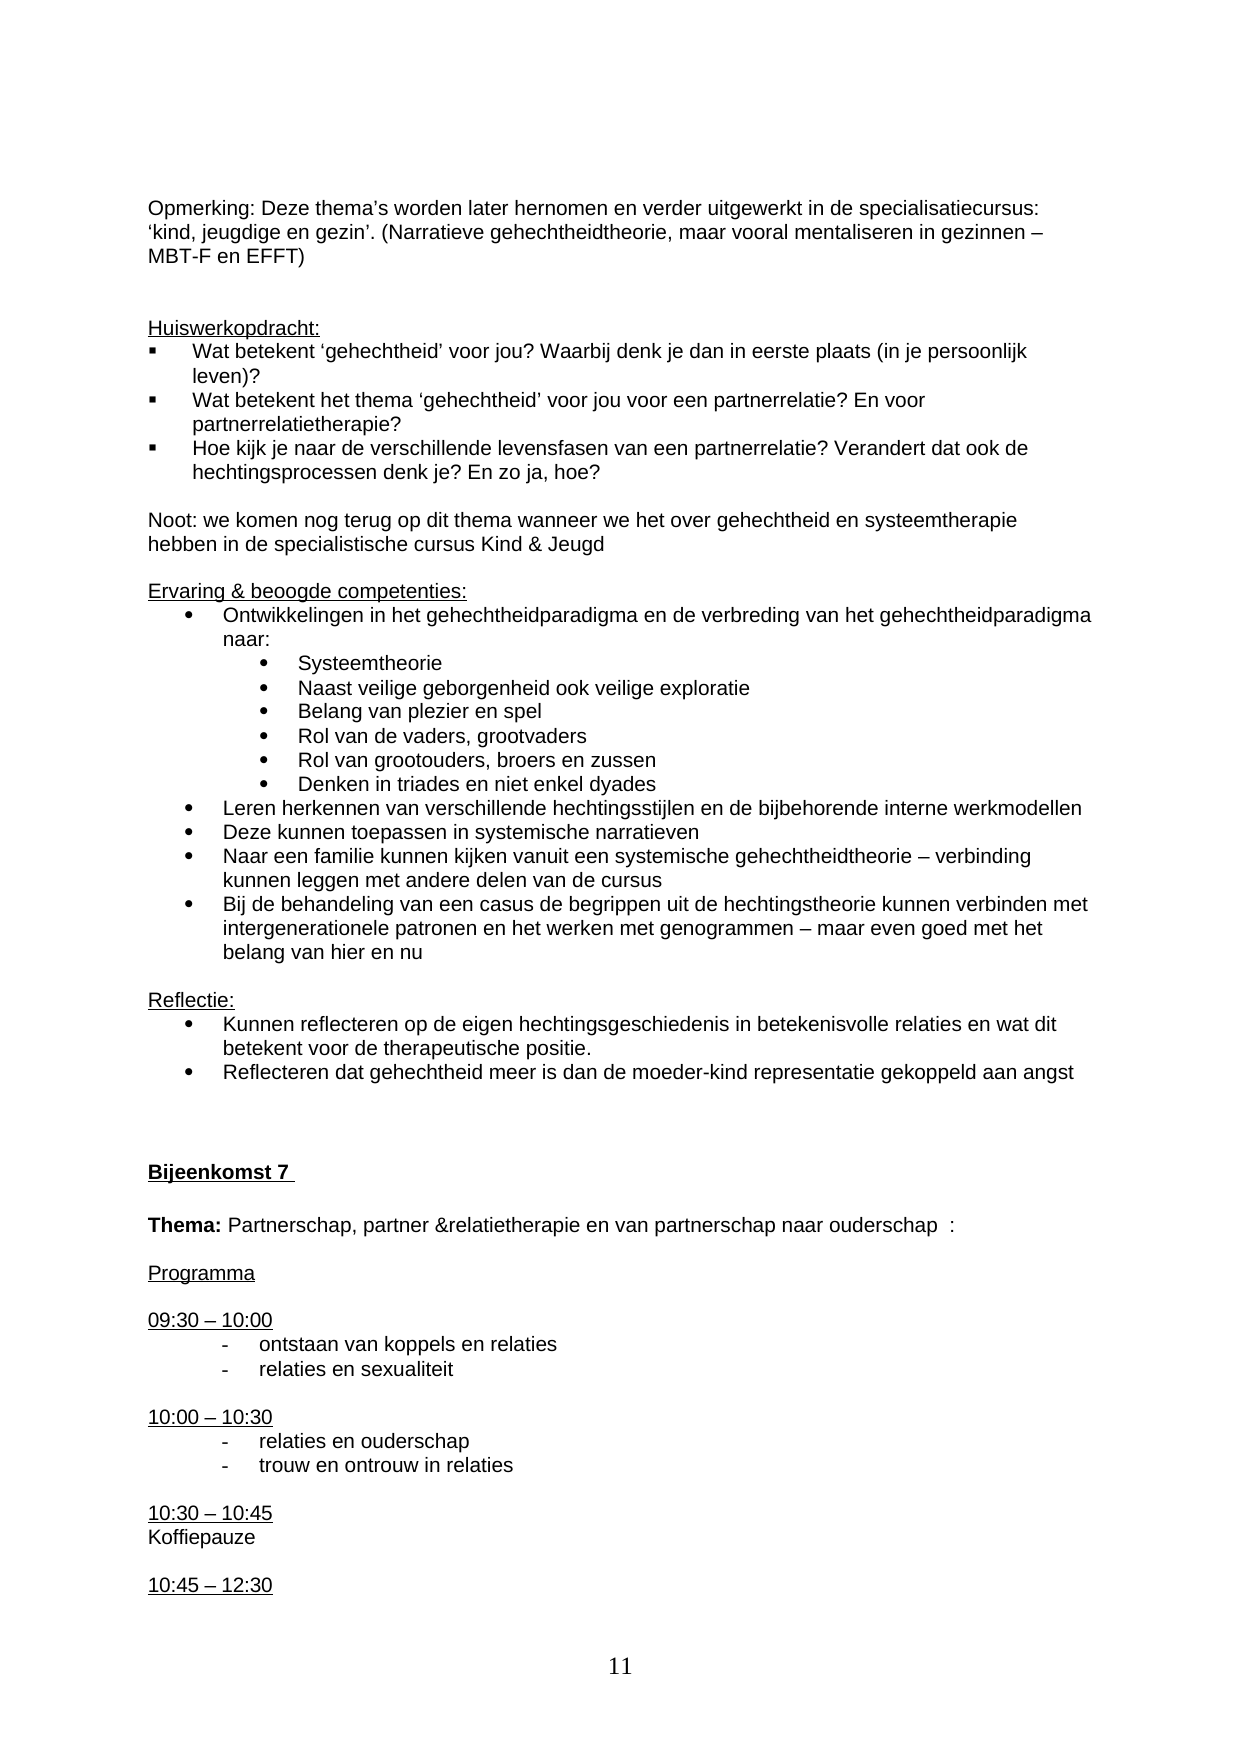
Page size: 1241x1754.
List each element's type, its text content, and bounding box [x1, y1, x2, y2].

list Rol van de vaders, grootvaders [260, 723, 1092, 747]
list ontstaan van koppels en relaties [221, 1332, 1092, 1356]
list Belang van plezier en spel [260, 699, 1092, 723]
list Systeemtheorie [260, 651, 1092, 675]
text Ervaring & beoogde competenties: [148, 579, 1092, 603]
list Rol van grootouders, broers en zussen [260, 747, 1092, 772]
list Denken in triades en niet enkel dyades [260, 772, 1092, 796]
list trouw en ontrouw in relaties [221, 1453, 1092, 1477]
text 10:30 – 10:45 [148, 1501, 1092, 1525]
text Bijeenkomst 7 [148, 1160, 1092, 1184]
text Thema: Partnerschap, partner &relatietherapie en van partnerschap naar ouderschap : [148, 1212, 1092, 1236]
text 10:00 – 10:30 [148, 1404, 1092, 1428]
list Naar een familie kunnen kijken vanuit een systemische gehechtheidtheorie – verbinding kunnen leggen met andere delen van de cursus [185, 844, 1092, 892]
list Reflecteren dat gehechtheid meer is dan de moeder-kind representatie gekoppeld aan angst [185, 1060, 1092, 1084]
text Reflectie: [148, 988, 1092, 1012]
list Wat betekent ‘gehechtheid’ voor jou? Waarbij denk je dan in eerste plaats (in je persoonlijk leven)? [148, 339, 1092, 387]
text Programma [148, 1260, 1092, 1284]
list Wat betekent het thema ‘gehechtheid’ voor jou voor een partnerrelatie? En voor partnerrelatietherapie? [148, 387, 1092, 435]
list Bij de behandeling van een casus de begrippen uit de hechtingstheorie kunnen verbinden met intergenerationele patronen en het werken met genogrammen – maar even goed met het belang van hier en nu [185, 892, 1092, 964]
list Kunnen reflecteren op de eigen hechtingsgeschiedenis in betekenisvolle relaties en wat dit betekent voor de therapeutische positie. [185, 1012, 1092, 1060]
list Leren herkennen van verschillende hechtingsstijlen en de bijbehorende interne werkmodellen [185, 796, 1092, 820]
text 10:45 – 12:30 [148, 1573, 1092, 1597]
text Koffiepauze [148, 1525, 1092, 1549]
list Ontwikkelingen in het gehechtheidparadigma en de verbreding van het gehechtheidparadigma naar: [185, 603, 1092, 651]
list relaties en sexualiteit [221, 1356, 1092, 1381]
list Deze kunnen toepassen in systemische narratieven [185, 820, 1092, 844]
list Hoe kijk je naar de verschillende levensfasen van een partnerrelatie? Verandert dat ook de hechtingsprocessen denk je? En zo ja, hoe? [148, 435, 1092, 483]
list Naast veilige geborgenheid ook veilige exploratie [260, 675, 1092, 699]
list relaties en ouderschap [221, 1428, 1092, 1453]
text Huiswerkopdracht: [148, 315, 1092, 339]
text 09:30 – 10:00 [148, 1308, 1092, 1332]
text Noot: we komen nog terug op dit thema wanneer we het over gehechtheid en systeemtherapie hebben in de specialistische cursus Kind & Jeugd [148, 507, 1092, 555]
text Opmerking: Deze thema’s worden later hernomen en verder uitgewerkt in de specialisatiecursus: ‘kind, jeugdige en gezin’. (Narratieve gehechtheidtheorie, maar vooral mentaliseren in gezinnen – MBT-F en EFFT) [148, 196, 1092, 267]
